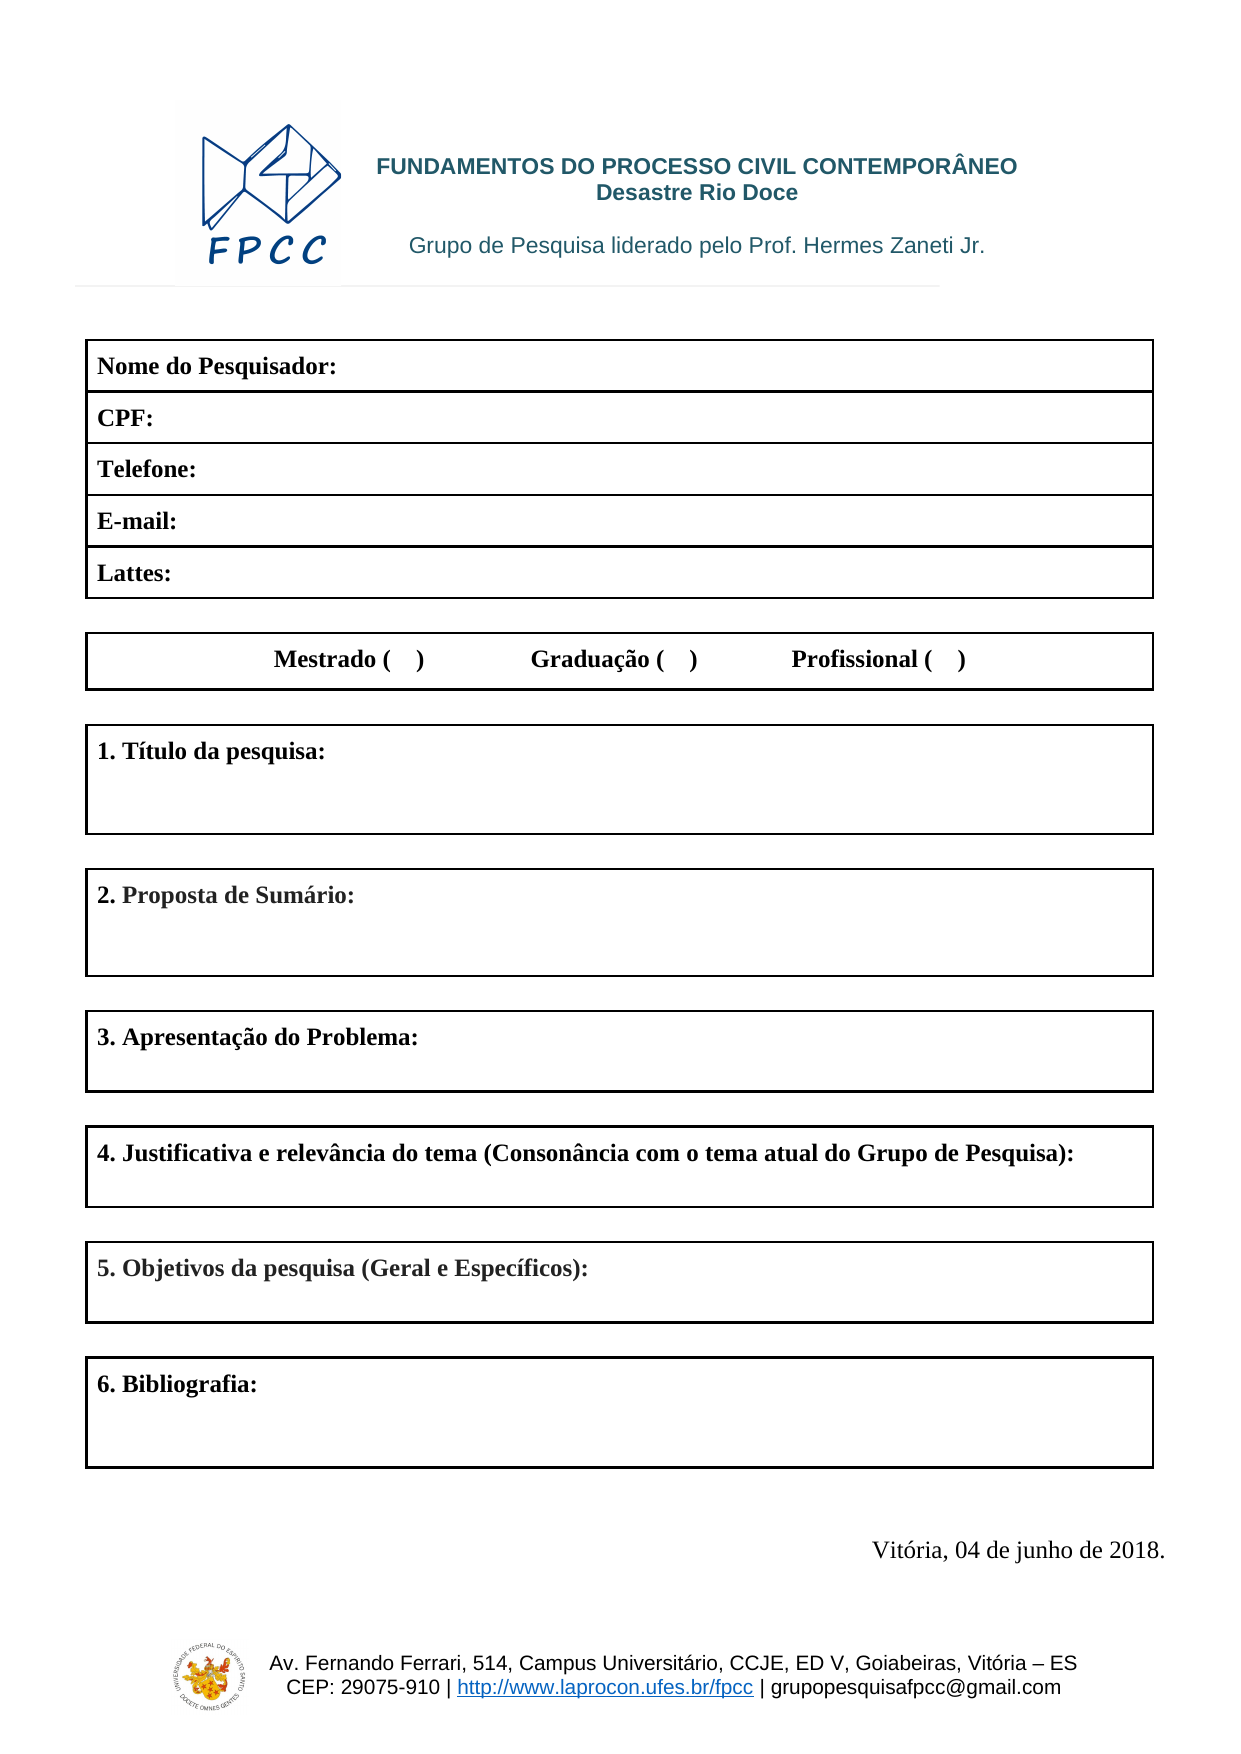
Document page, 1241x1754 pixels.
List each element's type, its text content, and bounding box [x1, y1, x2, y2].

table_header 5. Objetivos da pesquisa (Geral e Específicos): [88, 1243, 1152, 1321]
table_header Nome do Pesquisador: [88, 341, 1152, 390]
table_header 3. Apresentação do Problema: [88, 1012, 1152, 1090]
table_cell Lattes: [88, 548, 1152, 597]
table_cell Telefone: [88, 444, 1152, 494]
table_header Mestrado ( ) Graduação ( ) Profissional ( ) [88, 634, 1152, 688]
picture [175, 100, 342, 286]
table_header 4. Justificativa e relevância do tema (Consonância com o tema atual do Grupo de Pesquisa): [88, 1128, 1152, 1206]
text Vitória, 04 de junho de 2018. [75, 1535, 1165, 1563]
picture [171, 1639, 250, 1715]
table_header 2. Proposta de Sumário: [88, 870, 1152, 975]
table_header 6. Bibliografia: [88, 1359, 1152, 1466]
table_header 1. Título da pesquisa: [88, 726, 1152, 833]
table_cell E-mail: [88, 496, 1152, 545]
table_cell CPF: [88, 393, 1152, 442]
